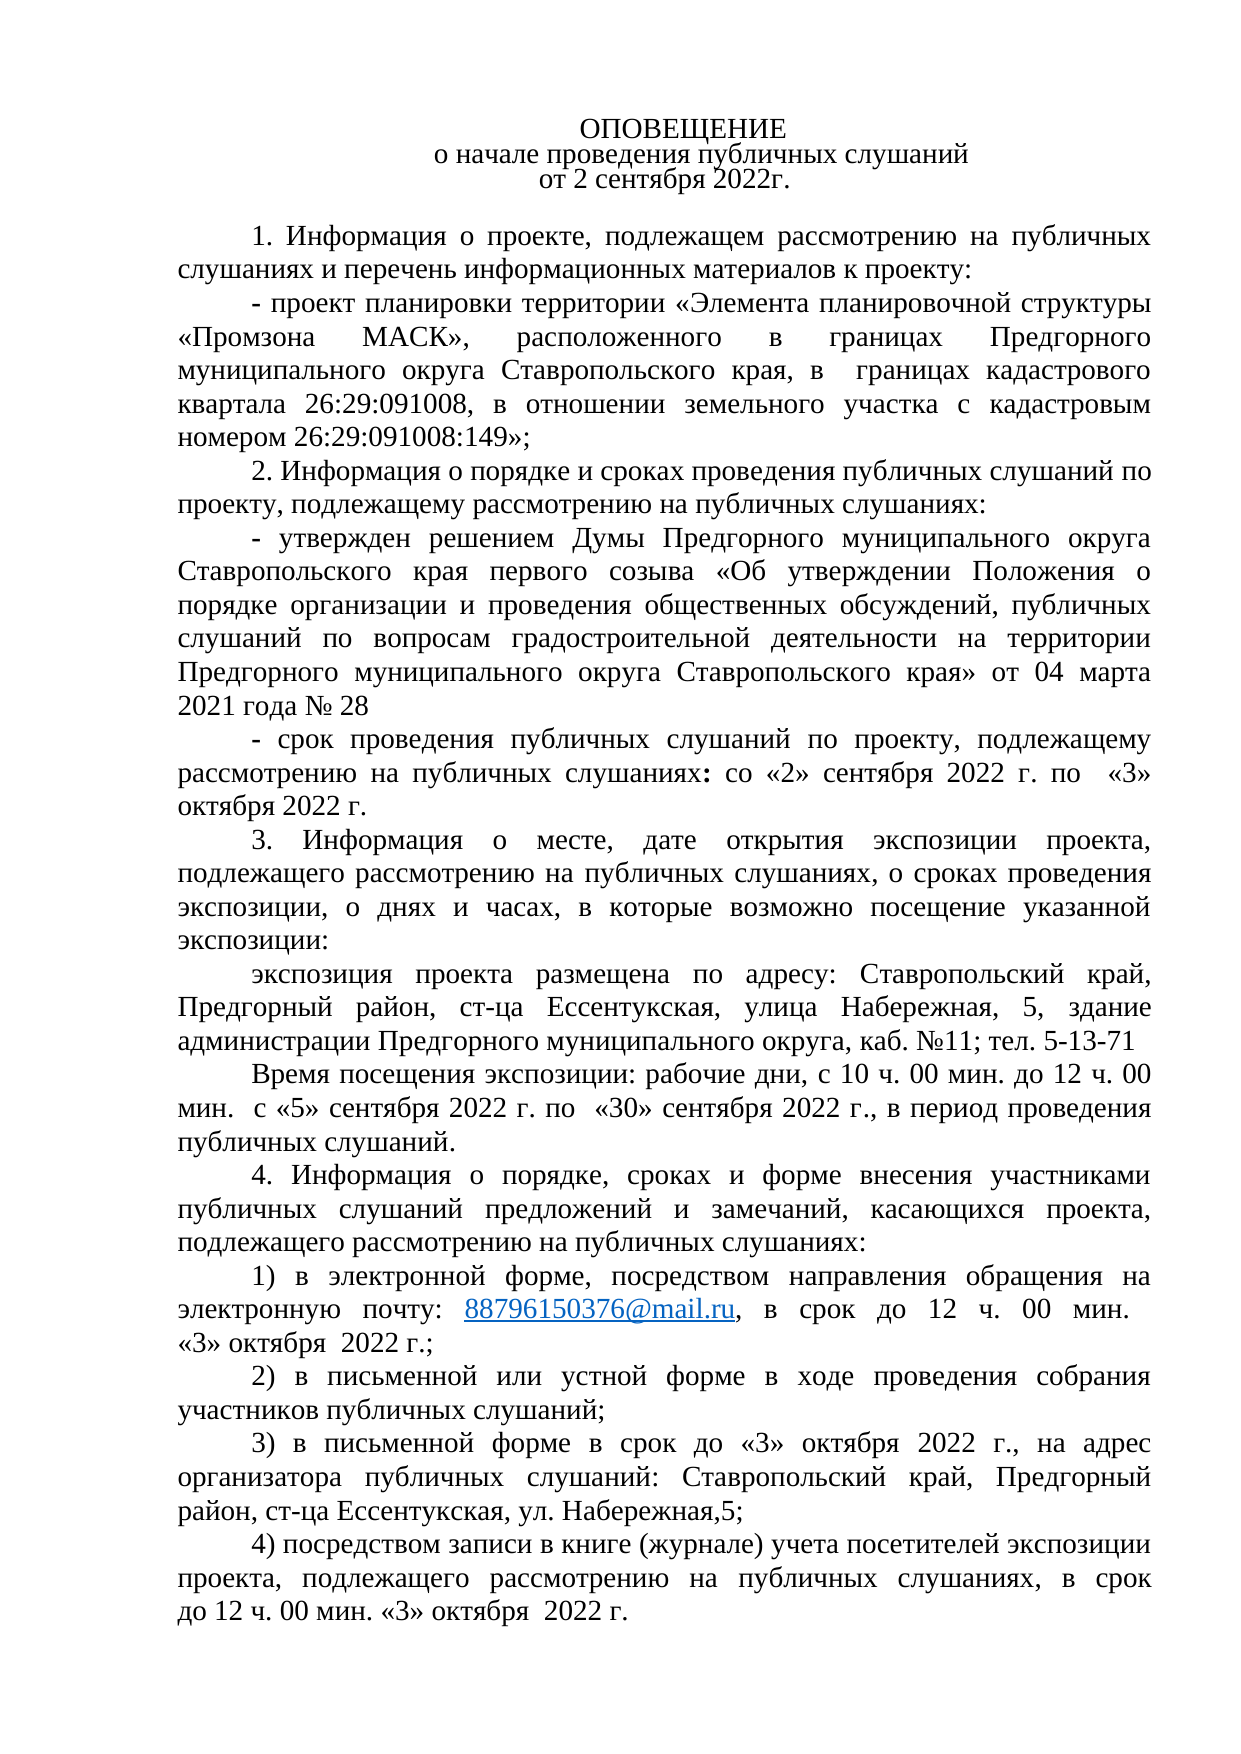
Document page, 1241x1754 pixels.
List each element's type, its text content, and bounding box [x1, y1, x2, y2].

text от 2 сентября 2022г. [177, 168, 1152, 193]
text 1) в электронной форме, посредством направления обращения на электронную почту: 88796150376@mail.ru, в срок до 12 ч. 00 мин. «3» октября 2022 г.; [177, 1258, 1152, 1358]
text 1. Информация о проекте, подлежащем рассмотрению на публичных слушаниях и перечень информационных материалов к проекту: [177, 218, 1152, 285]
text 3) в письменной форме в срок до «3» октября 2022 г., на адрес организатора публичных слушаний: Ставропольский край, Предгорный район, ст-ца Ессентукская, ул. Набережная,5; [177, 1426, 1152, 1526]
text 4. Информация о порядке, сроках и форме внесения участниками публичных слушаний предложений и замечаний, касающихся проекта, подлежащего рассмотрению на публичных слушаниях: [177, 1157, 1152, 1258]
text 3. Информация о месте, дате открытия экспозиции проекта, подлежащего рассмотрению на публичных слушаниях, о сроках проведения экспозиции, о днях и часах, в которые возможно посещение указанной экспозиции: [177, 822, 1152, 956]
text - срок проведения публичных слушаний по проекту, подлежащему рассмотрению на публичных слушаниях: со «2» сентября 2022 г. по «3» октября 2022 г. [177, 721, 1152, 822]
text Время посещения экспозиции: рабочие дни, с 10 ч. 00 мин. до 12 ч. 00 мин. с «5» сентября 2022 г. по «30» сентября 2022 г., в период проведения публичных слушаний. [177, 1057, 1152, 1157]
text ОПОВЕЩЕНИЕ [214, 118, 1152, 143]
text о начале проведения публичных слушаний [177, 143, 1152, 168]
text 2. Информация о порядке и сроках проведения публичных слушаний по проекту, подлежащему рассмотрению на публичных слушаниях: [177, 453, 1152, 520]
text экспозиция проекта размещена по адресу: Ставропольский край, Предгорный район, ст-ца Ессентукская, улица Набережная, 5, здание администрации Предгорного муниципального округа, каб. №11; тел. 5-13-71 [177, 956, 1152, 1057]
text 4) посредством записи в книге (журнале) учета посетителей экспозиции проекта, подлежащего рассмотрению на публичных слушаниях, в срок до 12 ч. 00 мин. «3» октября 2022 г. [177, 1526, 1152, 1627]
text - утвержден решением Думы Предгорного муниципального округа Ставропольского края первого созыва «Об утверждении Положения о порядке организации и проведения общественных обсуждений, публичных слушаний по вопросам градостроительной деятельности на территории Предгорного муниципального округа Ставропольского края» от 04 марта 2021 года № 28 [177, 520, 1152, 721]
text 2) в письменной или устной форме в ходе проведения собрания участников публичных слушаний; [177, 1358, 1152, 1426]
text - проект планировки территории «Элемента планировочной структуры «Промзона МАСК», расположенного в границах Предгорного муниципального округа Ставропольского края, в границах кадастрового квартала 26:29:091008, в отношении земельного участка с кадастровым номером 26:29:091008:149»; [177, 285, 1152, 453]
